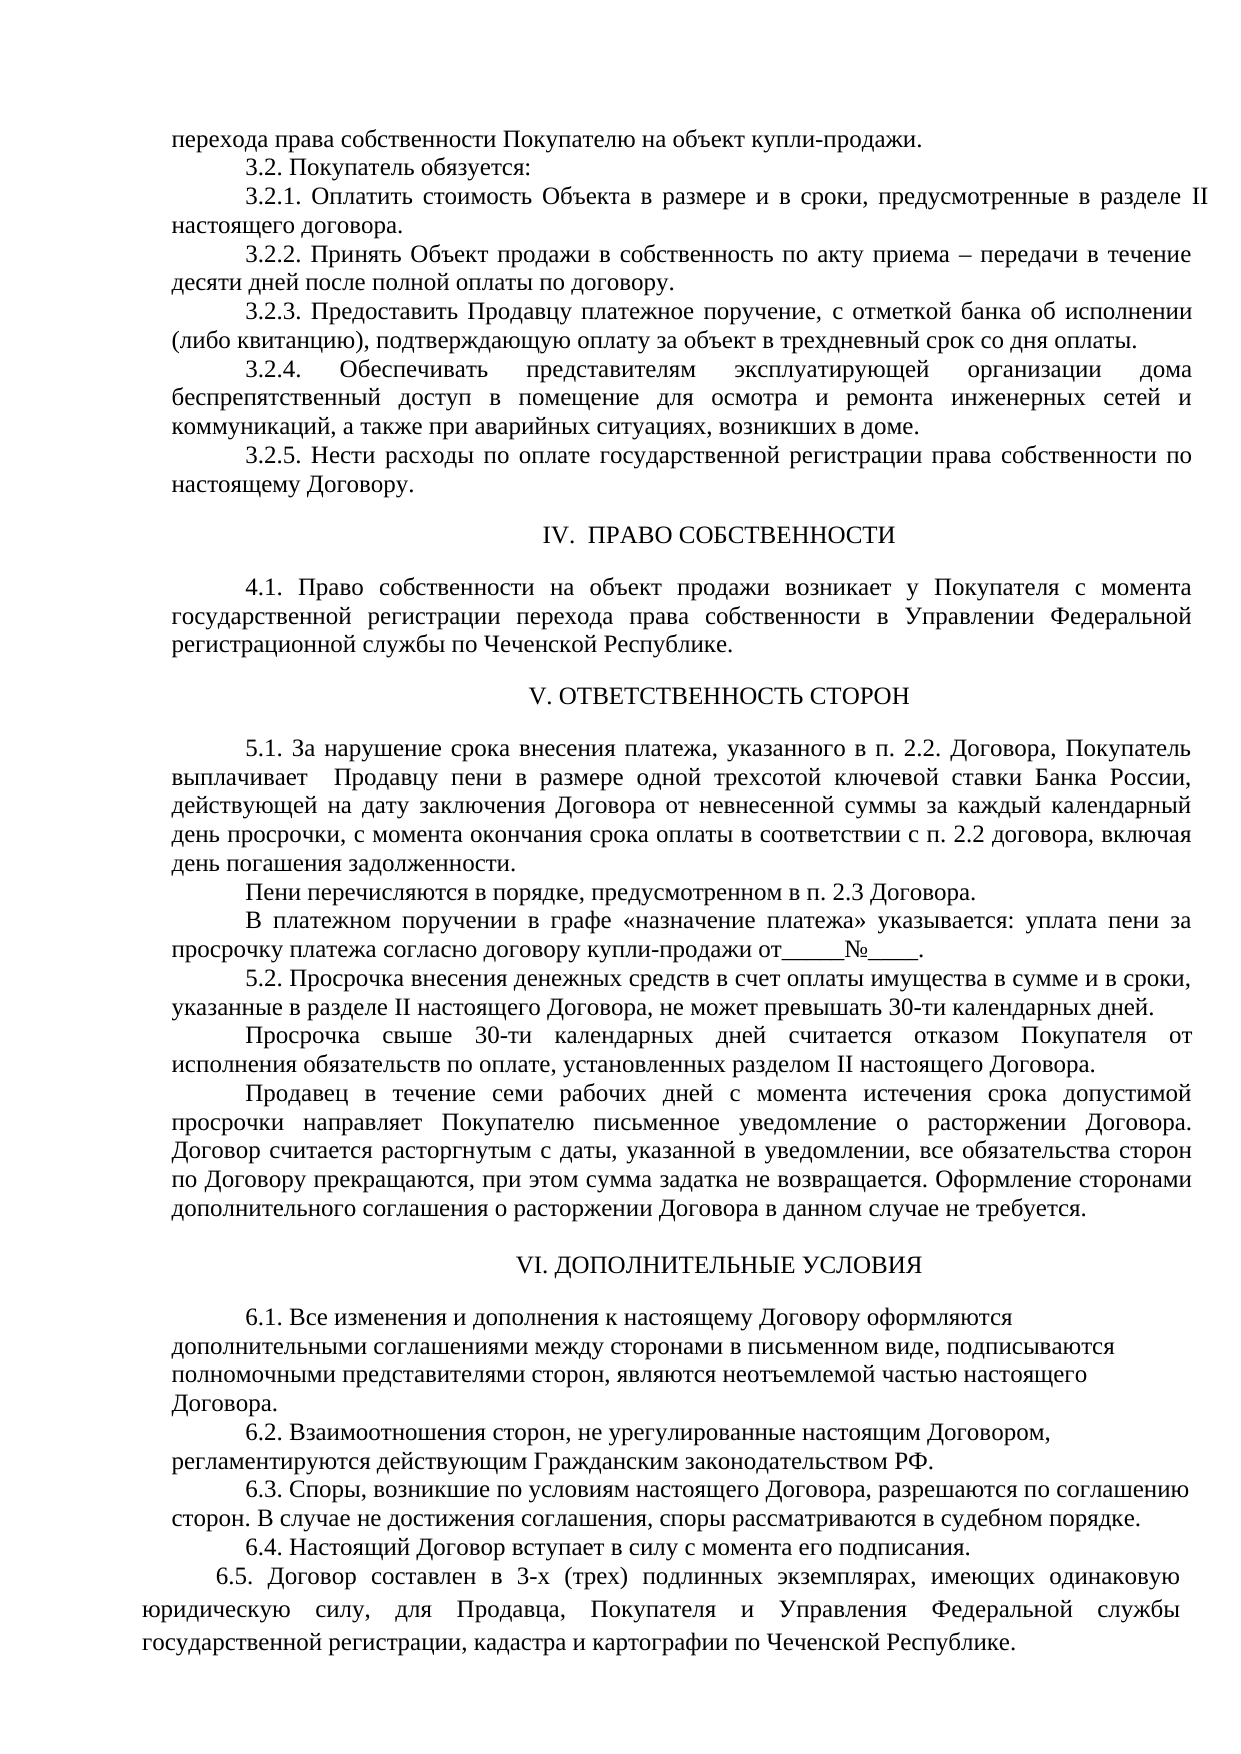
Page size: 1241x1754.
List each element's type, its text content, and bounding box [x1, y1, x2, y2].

text В платежном поручении в графе «назначение платежа» указывается: уплата пени за просрочку платежа согласно договору купли-продажи от_____№____. [171, 905, 1193, 963]
text 6.1. Все изменения и дополнения к настоящему Договору оформляются дополнительными соглашениями между сторонами в письменном виде, подписываются полномочными представителями сторон, являются неотъемлемой частью настоящего Договора. [171, 1302, 1193, 1417]
text VI. ДОПОЛНИТЕЛЬНЫЕ УСЛОВИЯ [171, 1250, 1193, 1279]
text 6.2. Взаимоотношения сторон, не урегулированные настоящим Договором, регламентируются действующим Гражданским законодательством РФ. [171, 1417, 1193, 1474]
text 5.1. За нарушение срока внесения платежа, указанного в п. 2.2. Договора, Покупатель выплачивает Продавцу пени в размере одной трехсотой ключевой ставки Банка России, действующей на дату заключения Договора от невнесенной суммы за каждый календарный день просрочки, c момента окончания срока оплаты в соответствии с п. 2.2 договора, включая день погашения задолженности. [171, 733, 1193, 877]
text 6.5. Договор составлен в 3-х (трех) подлинных экземплярах, имеющих одинаковую юридическую силу, для Продавца, Покупателя и Управления Федеральной службы государственной регистрации, кадастра и картографии по Чеченской Республике. [142, 1561, 1181, 1656]
text 4.1. Право собственности на объект продажи возникает у Покупателя с момента государственной регистрации перехода права собственности в Управлении Федеральной регистрационной службы по Чеченской Республике. [171, 572, 1193, 658]
text 6.4. Настоящий Договор вступает в силу с момента его подписания. [171, 1532, 1193, 1561]
text 3.2.5. Нести расходы по оплате государственной регистрации права собственности по настоящему Договору. [171, 440, 1193, 497]
text 6.3. Споры, возникшие по условиям настоящего Договора, разрешаются по соглашению сторон. В случае не достижения соглашения, споры рассматриваются в судебном порядке. [171, 1474, 1193, 1532]
text Продавец в течение семи рабочих дней с момента истечения срока допустимой просрочки направляет Покупателю письменное уведомление о расторжении Договора. Договор считается расторгнутым с даты, указанной в уведомлении, все обязательства сторон по Договору прекращаются, при этом сумма задатка не возвращается. Оформление сторонами дополнительного соглашения о расторжении Договора в данном случае не требуется. [171, 1078, 1193, 1222]
text Пени перечисляются в порядке, предусмотренном в п. 2.3 Договора. [171, 877, 1193, 905]
text 3.2.3. Предоставить Продавцу платежное поручение, c отметкой банка об исполнении (либо квитанцию), подтверждающую оплату за объект в трехдневный срок со дня оплаты. [171, 296, 1193, 354]
text 3.2.1. Оплатить стоимость Объекта в размере и в сроки, предусмотренные в разделе II настоящего договора. [171, 181, 1208, 239]
text 3.2.4. Обеспечивать представителям эксплуатирующей организации дома беспрепятственный доступ в помещение для осмотра и ремонта инженерных сетей и коммуникаций, а также при аварийных ситуациях, возникших в доме. [171, 354, 1193, 440]
text Просрочка свыше 30-ти календарных дней считается отказом Покупателя от исполнения обязательств по оплате, установленных разделом II настоящего Договора. [171, 1020, 1193, 1078]
text 5.2. Просрочка внесения денежных средств в счет оплаты имущества в сумме и в сроки, указанные в разделе II настоящего Договора, не может превышать 30-ти календарных дней. [171, 963, 1193, 1020]
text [171, 124, 1193, 152]
text 3.2.2. Принять Объект продажи в собственность по акту приема – передачи в течение десяти дней после полной оплаты по договору. [171, 239, 1193, 296]
text 3.2. Покупатель обязуется: [171, 152, 1193, 181]
text V. ОТВЕТСТВЕННОСТЬ СТОРОН [171, 681, 1193, 710]
text IV. ПРАВО СОБСТВЕННОСТИ [171, 520, 1193, 549]
